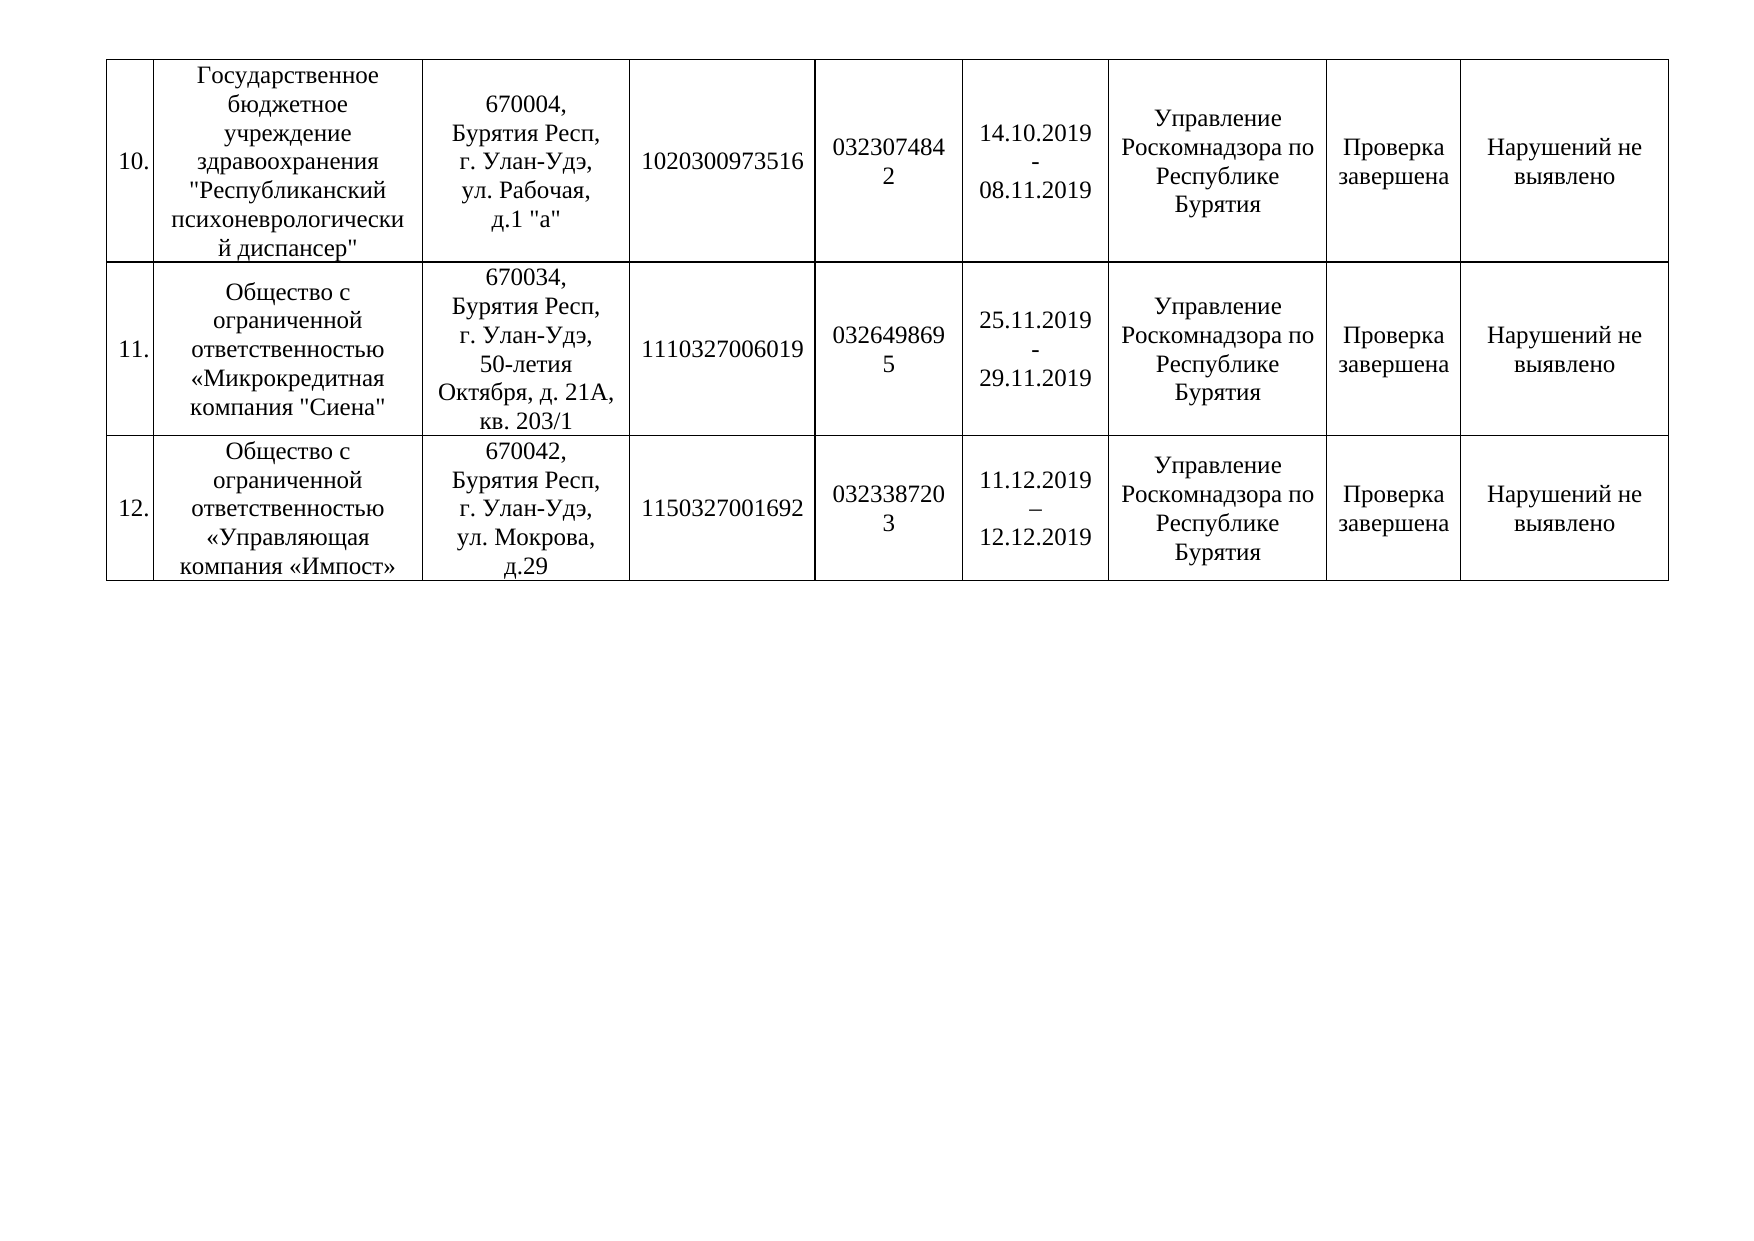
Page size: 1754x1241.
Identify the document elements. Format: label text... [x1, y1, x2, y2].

table_cell Управление Роскомнадзора по Республике Бурятия [1109, 436, 1326, 580]
table_cell 25.11.2019 - 29.11.2019 [963, 263, 1108, 435]
table_cell Общество с ограниченной ответственностью «Управляющая компания «Импост» [154, 436, 422, 580]
table_cell Управление Роскомнадзора по Республике Бурятия [1109, 263, 1326, 435]
table_cell 1110327006019 [630, 263, 814, 435]
table_cell 1020300973516 [630, 60, 814, 261]
table_cell Проверка завершена [1327, 436, 1460, 580]
table_cell Нарушений не выявлено [1461, 436, 1668, 580]
table_cell Нарушений не выявлено [1461, 60, 1668, 261]
table_cell 0323387203 [816, 436, 962, 580]
table_cell 11.12.2019 –12.12.2019 [963, 436, 1108, 580]
table_cell 670034, Бурятия Респ, г. Улан-Удэ, 50-летия Октября, д. 21А, кв. 203/1 [423, 263, 629, 435]
table_cell 1150327001692 [630, 436, 814, 580]
table_cell 0326498695 [816, 263, 962, 435]
table_cell 670004, Бурятия Респ, г. Улан-Удэ, ул. Рабочая, д.1 "а" [423, 60, 629, 261]
table_cell 14.10.2019 - 08.11.2019 [963, 60, 1108, 261]
table_cell [107, 436, 153, 580]
table_cell 0323074842 [816, 60, 962, 261]
table_cell Проверка завершена [1327, 60, 1460, 261]
table_cell Нарушений не выявлено [1461, 263, 1668, 435]
table_cell Общество с ограниченной ответственностью «Микрокредитная компания "Сиена" [154, 263, 422, 435]
table_cell 670042, Бурятия Респ, г. Улан-Удэ, ул. Мокрова, д.29 [423, 436, 629, 580]
table_cell Государственное бюджетное учреждение здравоохранения "Республиканский психоневрологический диспансер" [154, 60, 422, 261]
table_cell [1109, 60, 1326, 261]
table_cell Проверка завершена [1327, 263, 1460, 435]
table_cell [107, 60, 153, 261]
table_cell [107, 263, 153, 435]
